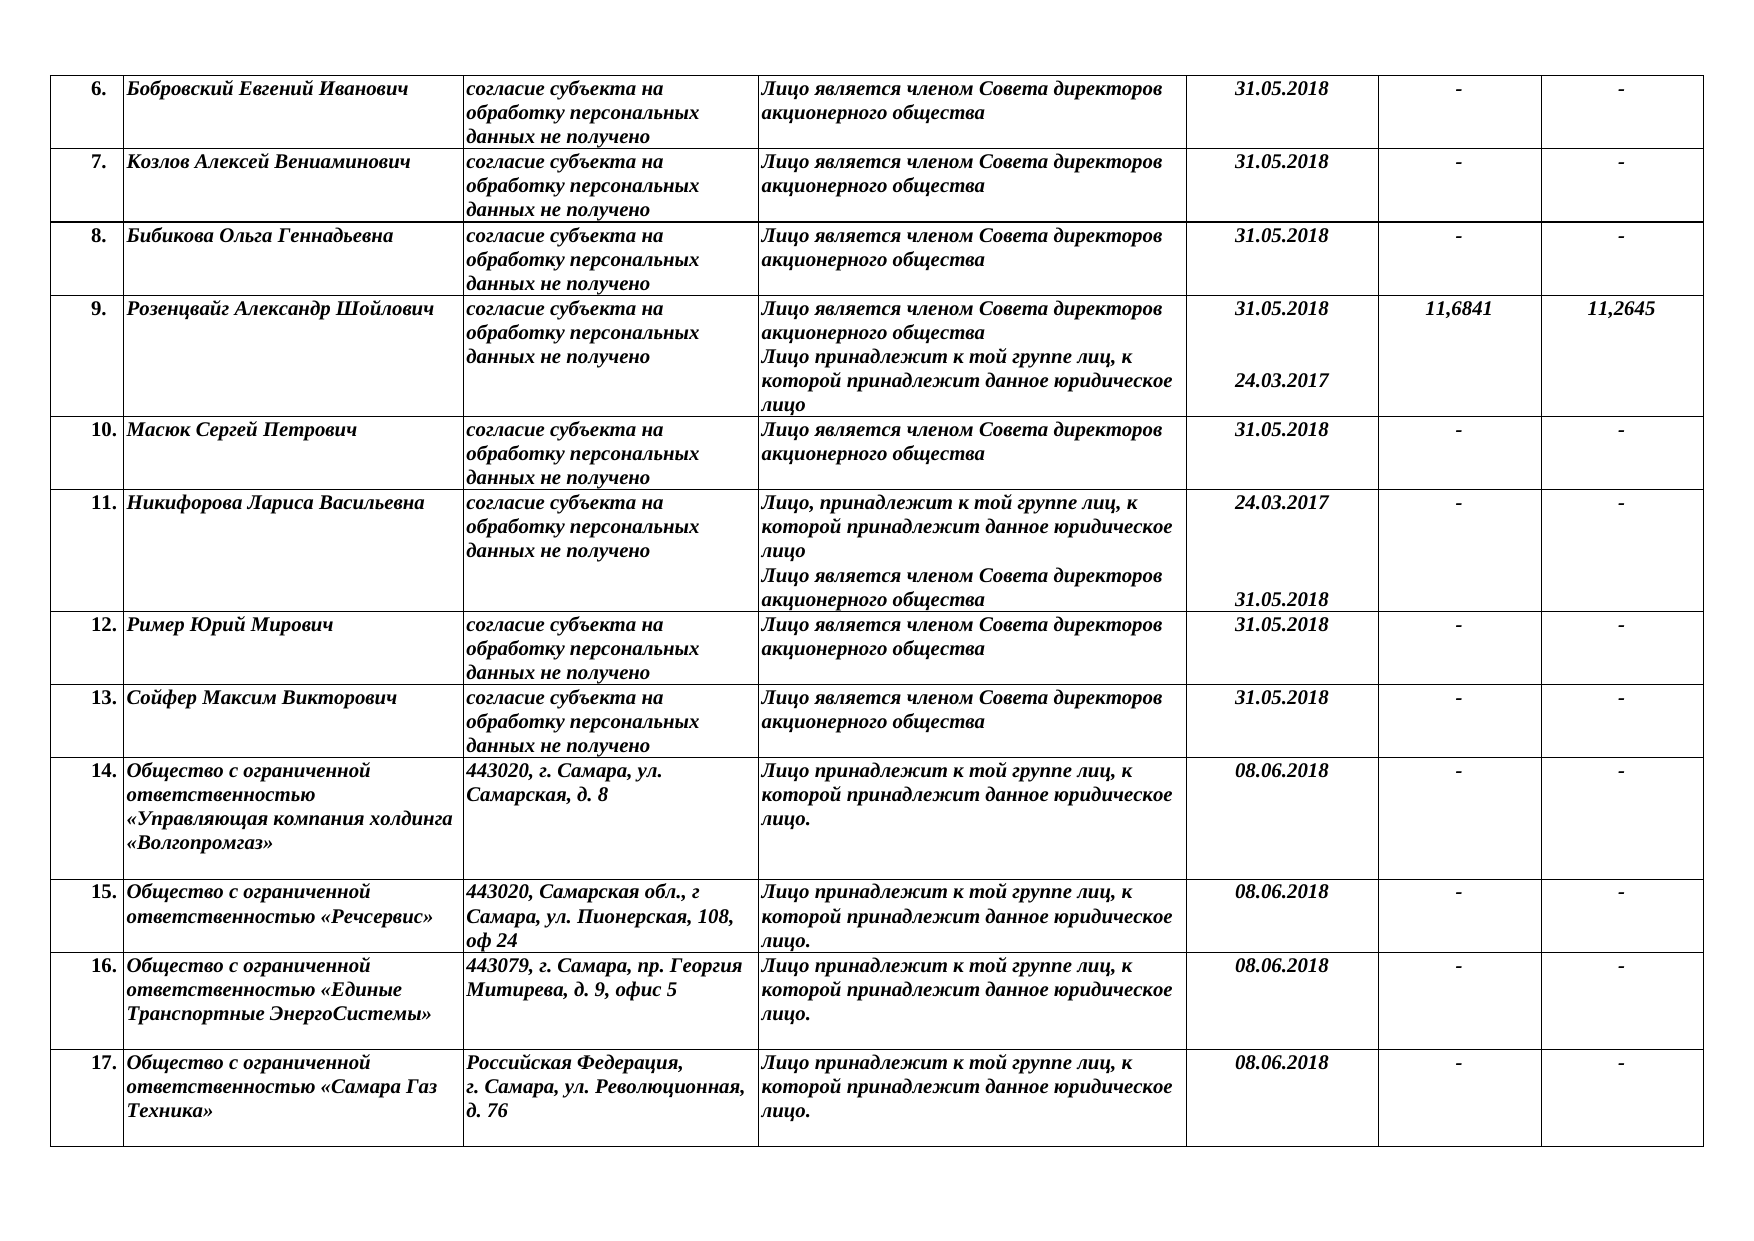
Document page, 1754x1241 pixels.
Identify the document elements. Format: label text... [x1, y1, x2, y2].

table_cell 31.05.2018 [1187, 223, 1378, 295]
table_cell - [1379, 223, 1541, 295]
table_cell - [1542, 880, 1703, 952]
table_cell Лицо является членом Совета директоров акционерного общества Лицо принадлежит к той группе лиц, к которой принадлежит данное юридическое лицо [759, 296, 1186, 416]
table_cell 31.05.2018 [1187, 685, 1378, 757]
table_cell согласие субъекта на обработку персональных данных не получено [464, 149, 758, 221]
table_cell Лицо принадлежит к той группе лиц, к которой принадлежит данное юридическое лицо. [759, 953, 1186, 1049]
table_cell [51, 149, 123, 221]
table_cell [51, 76, 123, 148]
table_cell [759, 76, 1186, 148]
table_cell 31.05.2018 [1187, 612, 1378, 684]
table_cell 31.05.2018 [1187, 149, 1378, 221]
table_cell - [1379, 953, 1541, 1049]
table_cell Общество с ограниченной ответственностью «Речсервис» [124, 880, 463, 952]
table_cell - [1542, 612, 1703, 684]
table_cell Общество с ограниченной ответственностью «Управляющая компания холдинга «Волгопромгаз» [124, 758, 463, 878]
table_cell 443020, г. Самара, ул. Самарская, д. 8 [464, 758, 758, 878]
table_cell согласие субъекта на обработку персональных данных не получено [464, 223, 758, 295]
table_cell [51, 953, 123, 1049]
table_cell согласие субъекта на обработку персональных данных не получено [464, 685, 758, 757]
table_cell [51, 490, 123, 611]
table_cell согласие субъекта на обработку персональных данных не получено [464, 612, 758, 684]
table_cell [51, 417, 123, 489]
table_cell согласие субъекта на обработку персональных данных не получено [464, 417, 758, 489]
table_cell - [1542, 1050, 1703, 1146]
table_cell согласие субъекта на обработку персональных данных не получено [464, 490, 758, 611]
table_cell - [1379, 417, 1541, 489]
table_cell Лицо является членом Совета директоров акционерного общества [759, 685, 1186, 757]
table_cell Никифорова Лариса Васильевна [124, 490, 463, 611]
table_cell [51, 612, 123, 684]
table_cell 24.03.2017 31.05.2018 [1187, 490, 1378, 611]
table_cell - [1379, 612, 1541, 684]
table_cell 08.06.2018 [1187, 1050, 1378, 1146]
table_cell - [1542, 953, 1703, 1049]
table_cell Общество с ограниченной ответственностью «Единые Транспортные ЭнергоСистемы» [124, 953, 463, 1049]
table_cell Бобровский Евгений Иванович [124, 76, 463, 148]
table_cell Общество с ограниченной ответственностью «Самара Газ Техника» [124, 1050, 463, 1146]
table_cell согласие субъекта на обработку персональных данных не получено [464, 296, 758, 416]
table_cell - [1542, 685, 1703, 757]
table_cell Сойфер Максим Викторович [124, 685, 463, 757]
table_cell Лицо принадлежит к той группе лиц, к которой принадлежит данное юридическое лицо. [759, 758, 1186, 878]
table_cell 11,2645 [1542, 296, 1703, 416]
table_cell - [1542, 490, 1703, 611]
table_cell - [1379, 880, 1541, 952]
table_cell Козлов Алексей Вениаминович [124, 149, 463, 221]
table_cell - [1379, 758, 1541, 878]
table_cell [51, 685, 123, 757]
table_cell - [1379, 490, 1541, 611]
table_cell [51, 223, 123, 295]
table_cell Лицо является членом Совета директоров акционерного общества [759, 612, 1186, 684]
table_cell Российская Федерация, г. Самара, ул. Революционная, д. 76 [464, 1050, 758, 1146]
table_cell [464, 76, 758, 148]
table_cell [51, 758, 123, 878]
table_cell 443020, Самарская обл., г Самара, ул. Пионерская, 108, оф 24 [464, 880, 758, 952]
table_cell - [1542, 758, 1703, 878]
table_cell 31.05.2018 24.03.2017 [1187, 296, 1378, 416]
table_cell - [1379, 149, 1541, 221]
table_cell Лицо, принадлежит к той группе лиц, к которой принадлежит данное юридическое лицо Лицо является членом Совета директоров акционерного общества [759, 490, 1186, 611]
table_cell 08.06.2018 [1187, 758, 1378, 878]
table_cell - [1542, 76, 1703, 148]
table_cell - [1379, 1050, 1541, 1146]
table_cell Масюк Сергей Петрович [124, 417, 463, 489]
table_cell Бибикова Ольга Геннадьевна [124, 223, 463, 295]
table_cell [51, 1050, 123, 1146]
table_cell Лицо является членом Совета директоров акционерного общества [759, 417, 1186, 489]
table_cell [759, 1050, 1186, 1146]
table_cell - [1542, 149, 1703, 221]
table_cell - [1379, 76, 1541, 148]
table_cell - [1542, 223, 1703, 295]
table_cell [51, 296, 123, 416]
table_cell 443079, г. Самара, пр. Георгия Митирева, д. 9, офис 5 [464, 953, 758, 1049]
table_cell - [1379, 685, 1541, 757]
table_cell 08.06.2018 [1187, 880, 1378, 952]
table_cell Ример Юрий Мирович [124, 612, 463, 684]
table_cell [51, 880, 123, 952]
table_cell Лицо является членом Совета директоров акционерного общества [759, 223, 1186, 295]
table_cell Лицо принадлежит к той группе лиц, к которой принадлежит данное юридическое лицо. [759, 880, 1186, 952]
table_cell 08.06.2018 [1187, 953, 1378, 1049]
table_cell Розенцвайг Александр Шойлович [124, 296, 463, 416]
table_cell 11,6841 [1379, 296, 1541, 416]
table_cell 31.05.2018 [1187, 76, 1378, 148]
table_cell 31.05.2018 [1187, 417, 1378, 489]
table_cell Лицо является членом Совета директоров акционерного общества [759, 149, 1186, 221]
table_cell - [1542, 417, 1703, 489]
